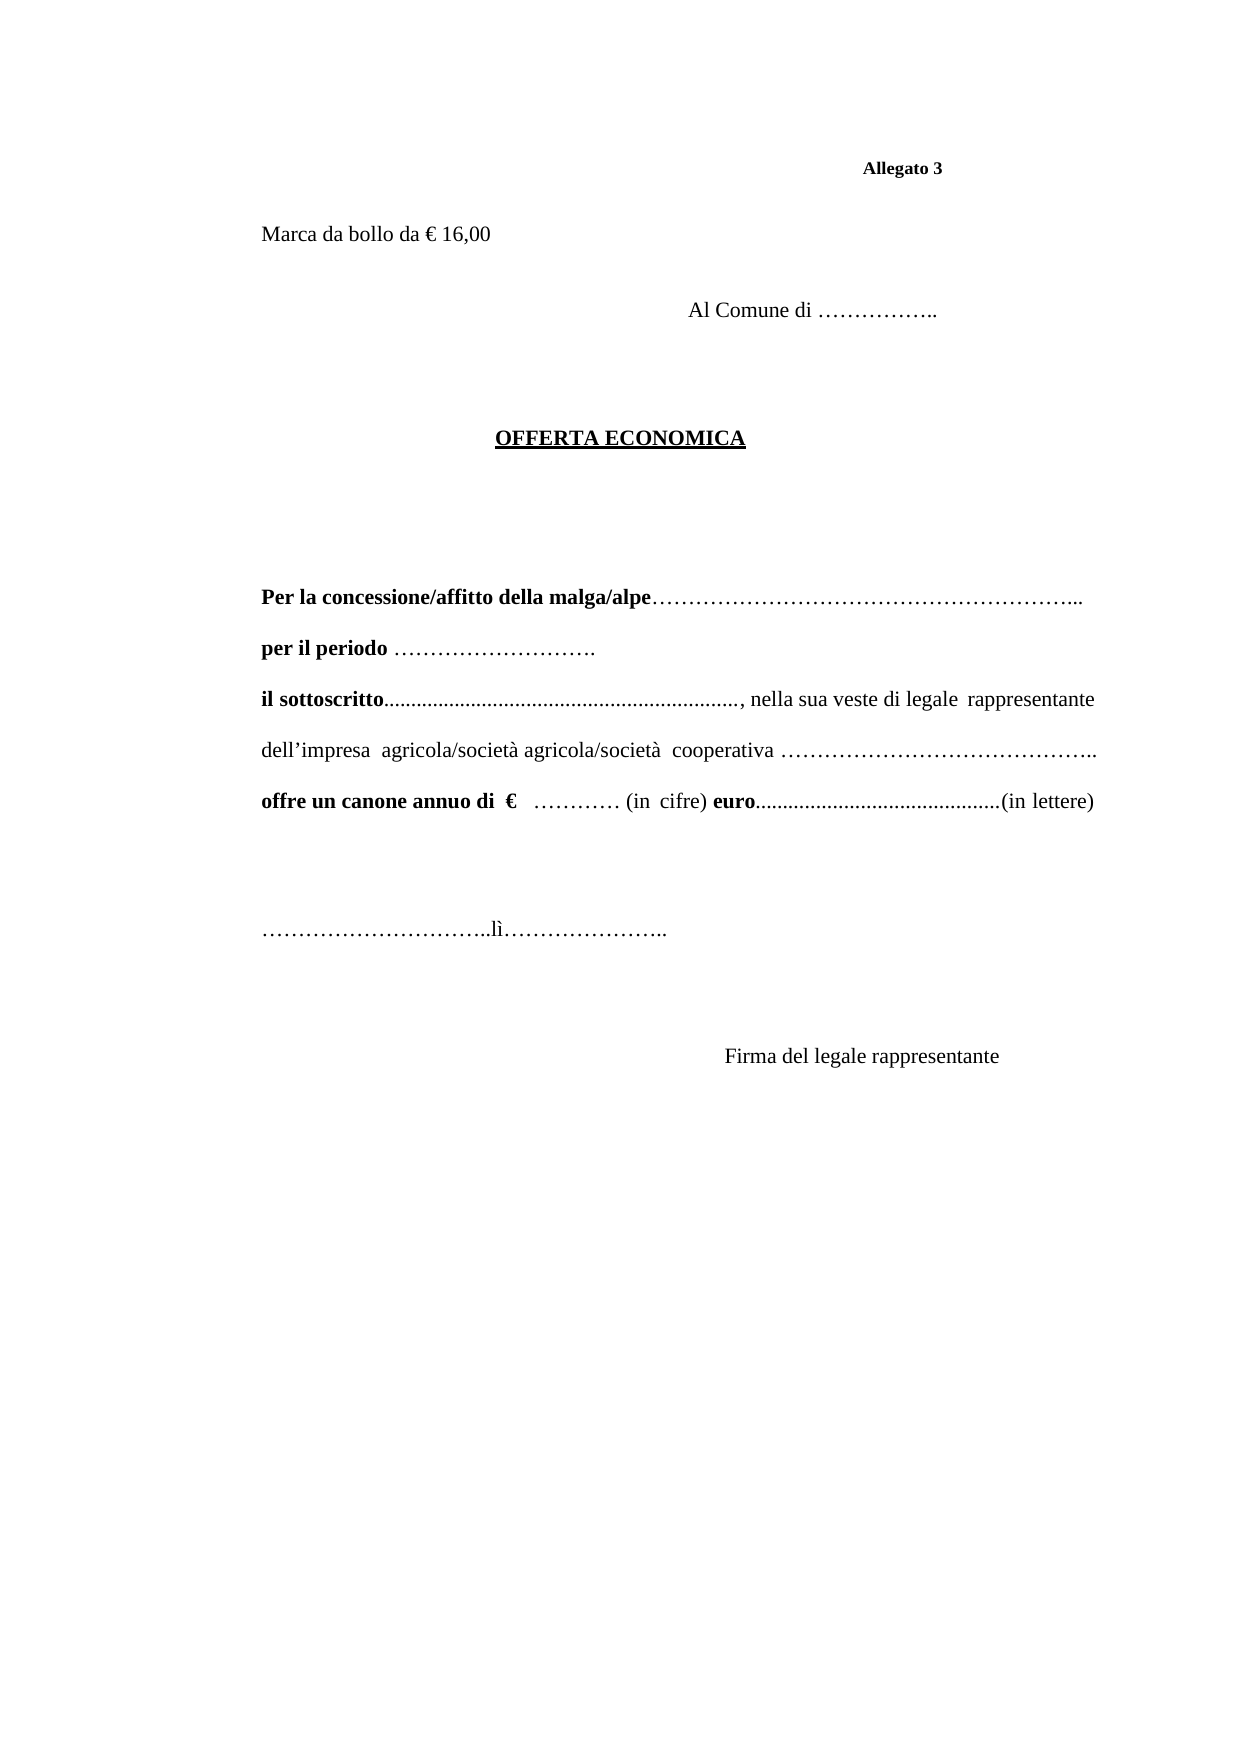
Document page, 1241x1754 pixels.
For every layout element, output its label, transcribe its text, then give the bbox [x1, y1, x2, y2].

text …………………………..lì………………….. [261, 916, 1122, 941]
text offre un canone annuo di € ………… (in cifre) euro (in lettere) [261, 788, 1122, 813]
text Per la concessione/affitto della malga/alpe…………………………………………………... [261, 584, 1122, 609]
text il sottoscritto , nella sua veste di legale rappresentante [261, 686, 1122, 711]
text per il periodo ………………………. [261, 635, 1122, 660]
text Allegato 3 [118, 158, 942, 178]
text Marca da bollo da € 16,00 [261, 221, 1122, 246]
text Firma del legale rappresentante [724, 1043, 1122, 1068]
text dell’impresa agricola/società agricola/società cooperativa …………………………………….. [261, 737, 1122, 762]
text Al Comune di …………….. [688, 297, 1122, 322]
text OFFERTA ECONOMICA [306, 425, 934, 450]
